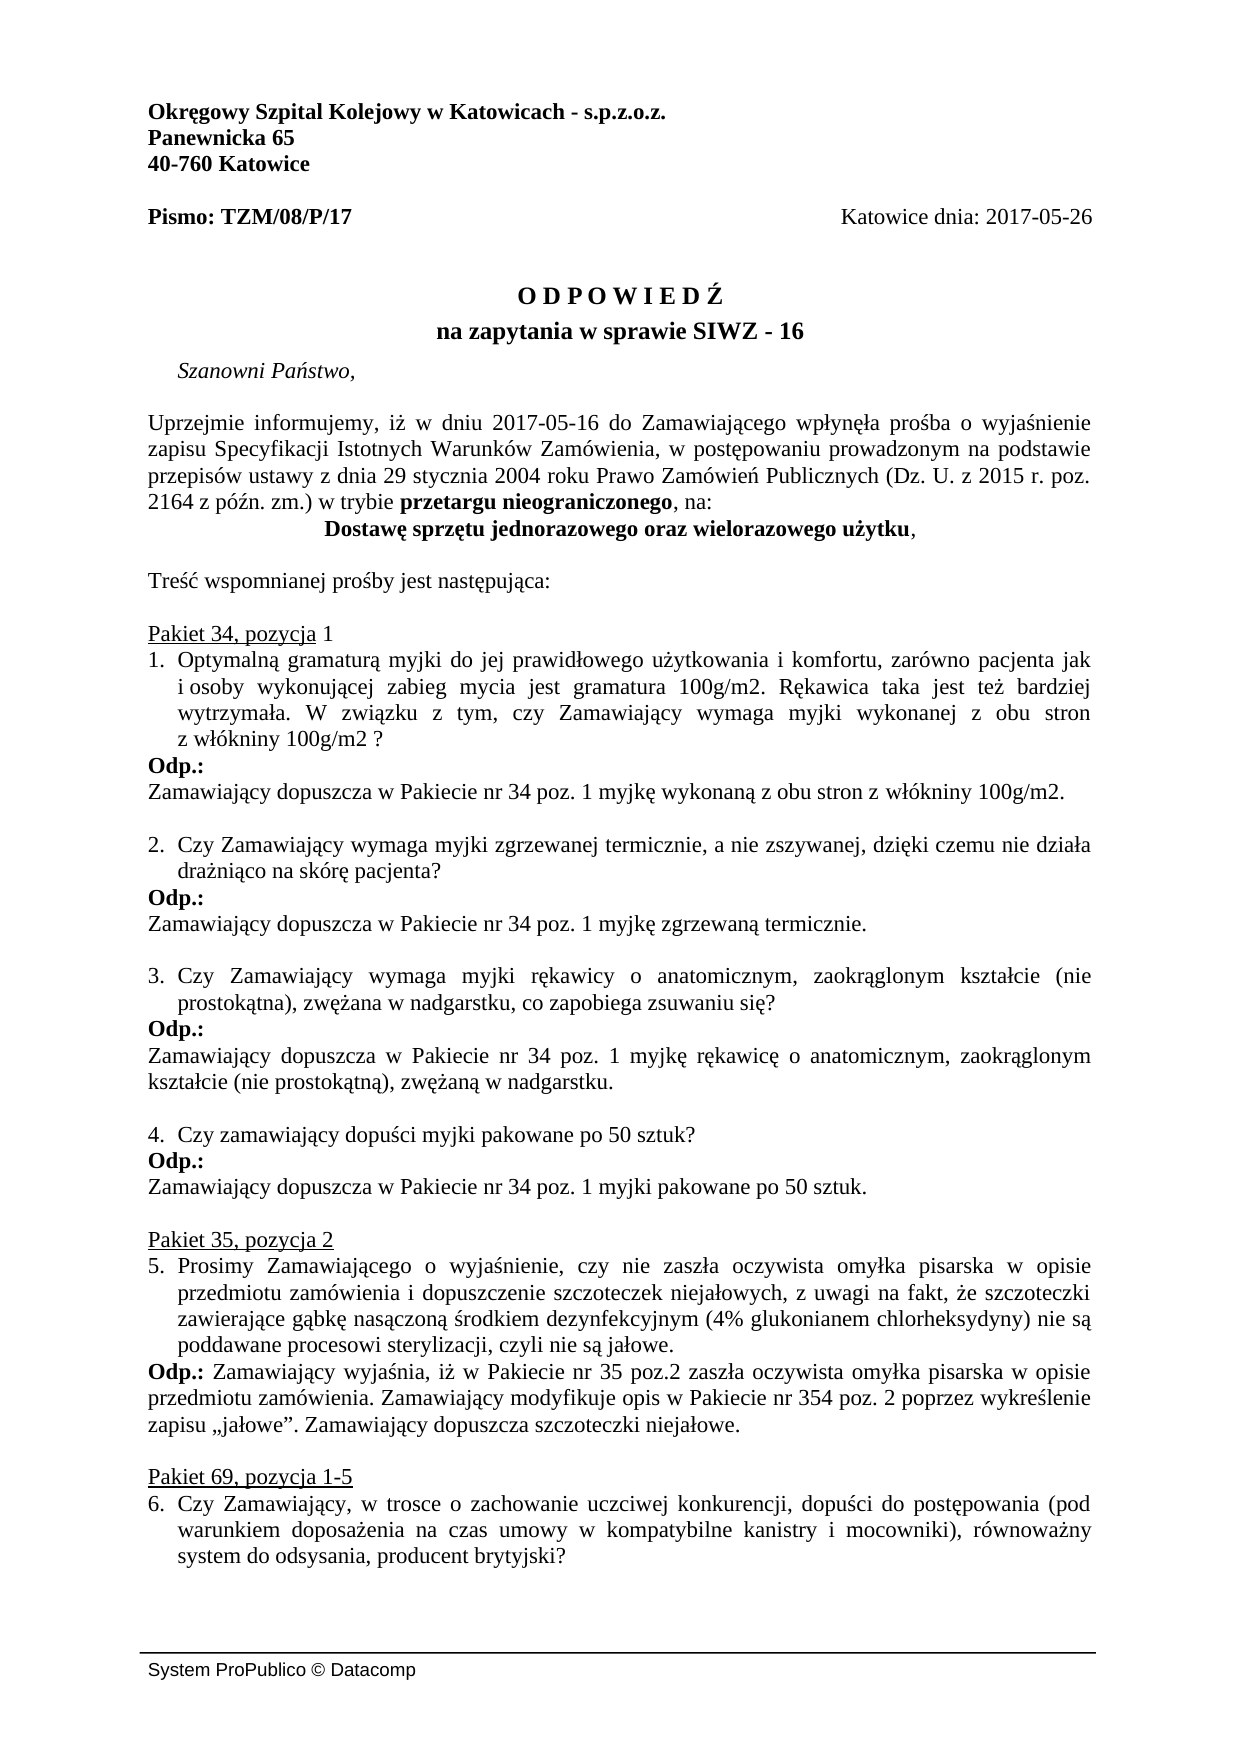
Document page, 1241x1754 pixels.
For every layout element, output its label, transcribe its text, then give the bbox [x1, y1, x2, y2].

text Odp.: [148, 752, 1092, 778]
subtitle na zapytania w sprawie SIWZ - 16 [148, 316, 1092, 345]
text Szanowni Państwo, [177, 357, 1092, 383]
text Pakiet 34, pozycja 1 [148, 620, 1092, 646]
list Czy Zamawiający, w trosce o zachowanie uczciwej konkurencji, dopuści do postępowania (pod warunkiem doposażenia na czas umowy w kompatybilne kanistry i mocowniki), równoważny system do odsysania, producent brytyjski? [148, 1490, 1092, 1569]
text Odp.: [148, 883, 1092, 910]
text 40-760 Katowice [148, 151, 1092, 177]
subtitle O D P O W I E D Ź [148, 281, 1092, 310]
text Panewnicka 65 [148, 124, 1092, 151]
text Zamawiający dopuszcza w Pakiecie nr 34 poz. 1 myjkę wykonaną z obu stron z włókniny 100g/m2. [148, 778, 1092, 804]
text Zamawiający dopuszcza w Pakiecie nr 34 poz. 1 myjkę rękawicę o anatomicznym, zaokrąglonym kształcie (nie prostokątną), zwężaną w nadgarstku. [148, 1042, 1092, 1094]
text Uprzejmie informujemy, iż w dniu 2017-05-16 do Zamawiającego wpłynęła prośba o wyjaśnienie zapisu Specyfikacji Istotnych Warunków Zamówienia, w postępowaniu prowadzonym na podstawie przepisów ustawy z dnia 29 stycznia 2004 roku Prawo Zamówień Publicznych (Dz. U. z 2015 r. poz. 2164 z późn. zm.) w trybie przetargu nieograniczonego, na: [148, 409, 1092, 514]
text Zamawiający dopuszcza w Pakiecie nr 34 poz. 1 myjki pakowane po 50 sztuk. [148, 1173, 1092, 1200]
text Zamawiający dopuszcza w Pakiecie nr 34 poz. 1 myjkę zgrzewaną termicznie. [148, 910, 1092, 936]
text Dostawę sprzętu jednorazowego oraz wielorazowego użytku, [148, 514, 1092, 541]
text Pakiet 69, pozycja 1-5 [148, 1463, 1092, 1490]
text Okręgowy Szpital Kolejowy w Katowicach - s.p.z.o.z. [148, 98, 1092, 124]
text Treść wspomnianej prośby jest następująca: [148, 567, 1092, 594]
list Czy Zamawiający wymaga myjki rękawicy o anatomicznym, zaokrąglonym kształcie (nie prostokątna), zwężana w nadgarstku, co zapobiega zsuwaniu się? [148, 963, 1092, 1015]
text Odp.: Zamawiający wyjaśnia, iż w Pakiecie nr 35 poz.2 zaszła oczywista omyłka pisarska w opisie przedmiotu zamówienia. Zamawiający modyfikuje opis w Pakiecie nr 354 poz. 2 poprzez wykreślenie zapisu „jałowe”. Zamawiający dopuszcza szczoteczki niejałowe. [148, 1358, 1092, 1437]
text Odp.: [148, 1015, 1092, 1042]
list Prosimy Zamawiającego o wyjaśnienie, czy nie zaszła oczywista omyłka pisarska w opisie przedmiotu zamówienia i dopuszczenie szczoteczek niejałowych, z uwagi na fakt, że szczoteczki zawierające gąbkę nasączoną środkiem dezynfekcyjnym (4% glukonianem chlorheksydyny) nie są poddawane procesowi sterylizacji, czyli nie są jałowe. [148, 1252, 1092, 1358]
text Odp.: [148, 1147, 1092, 1173]
list Czy zamawiający dopuści myjki pakowane po 50 sztuk? [148, 1121, 1092, 1147]
text Pakiet 35, pozycja 2 [148, 1226, 1092, 1252]
text Pismo: TZM/08/P/17 Katowice dnia: 2017-05-26 [148, 203, 1092, 229]
list Optymalną gramaturą myjki do jej prawidłowego użytkowania i komfortu, zarówno pacjenta jak i osoby wykonującej zabieg mycia jest gramatura 100g/m2. Rękawica taka jest też bardziej wytrzymała. W związku z tym, czy Zamawiający wymaga myjki wykonanej z obu stron z włókniny 100g/m2 ? [148, 646, 1092, 752]
list Czy Zamawiający wymaga myjki zgrzewanej termicznie, a nie zszywanej, dzięki czemu nie działa drażniąco na skórę pacjenta? [148, 831, 1092, 883]
